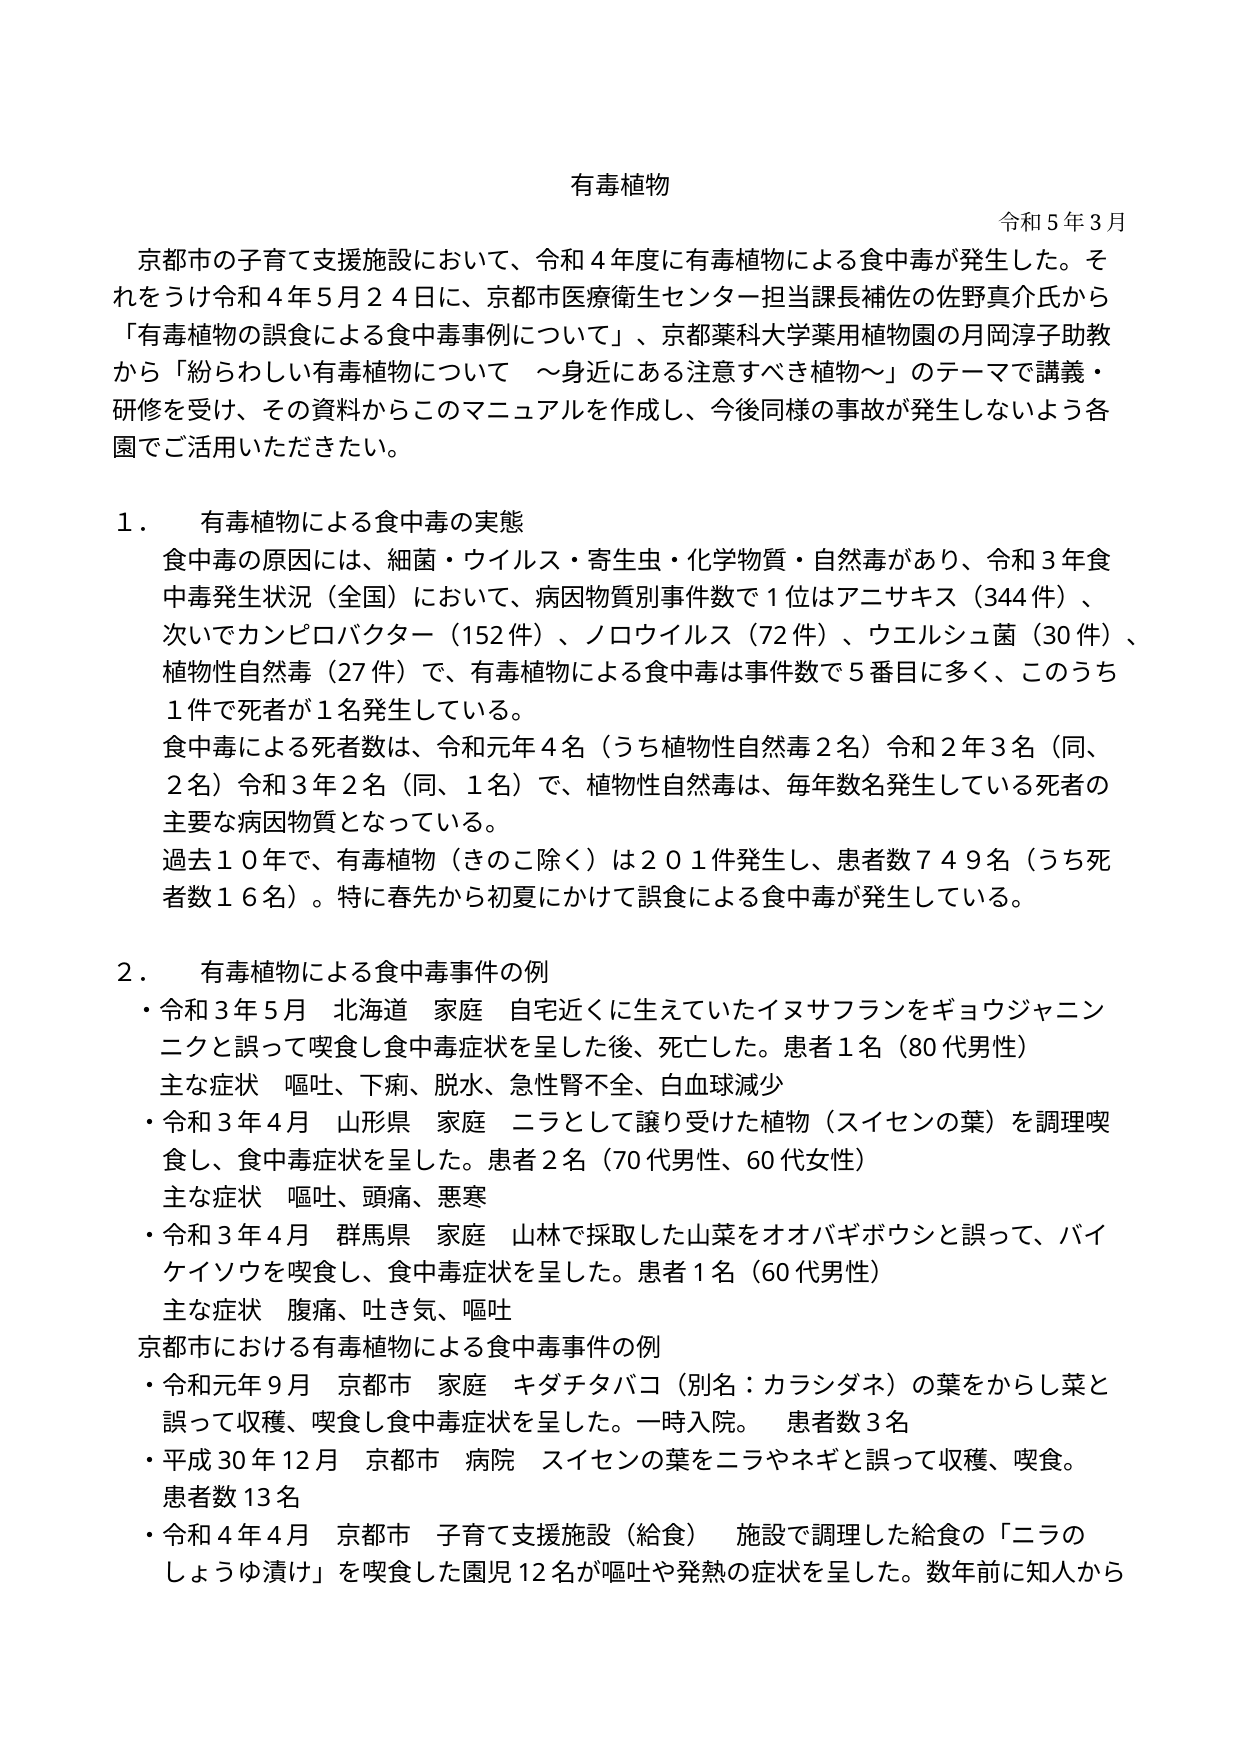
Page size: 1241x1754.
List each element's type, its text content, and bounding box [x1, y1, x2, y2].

list 食中毒の原因には、細菌・ウイルス・寄生虫・化学物質・自然毒があり、令和3年食中毒発生状況（全国）において、病因物質別事件数で1位はアニサキス（344件）、次いでカンピロバクター（152件）、ノロウイルス（72件）、ウエルシュ菌（30件）、植物性自然毒（27件）で、有毒植物による食中毒は事件数で５番目に多く、このうち１件で死者が１名発生している。 [162, 539, 1128, 727]
list 有毒植物による食中毒事件の例 [112, 952, 1128, 989]
text 主な症状 嘔吐、頭痛、悪寒 [112, 1177, 1128, 1214]
text ・令和3年4月 山形県 家庭 ニラとして譲り受けた植物（スイセンの葉）を調理喫食し、食中毒症状を呈した。患者２名（70代男性、60代女性） [112, 1102, 1128, 1177]
list 有毒植物による食中毒の実態 [112, 502, 1128, 539]
text 有毒植物 [112, 164, 1128, 202]
text 令和5年3月 [112, 202, 1128, 239]
text ・令和元年9月 京都市 家庭 キダチタバコ（別名：カラシダネ）の葉をからし菜と誤って収穫、喫食し食中毒症状を呈した。一時入院。 患者数3名 [112, 1364, 1128, 1439]
text ・平成30年12月 京都市 病院 スイセンの葉をニラやネギと誤って収穫、喫食。 [112, 1439, 1128, 1477]
text ・令和3年4月 群馬県 家庭 山林で採取した山菜をオオバギボウシと誤って、バイケイソウを喫食し、食中毒症状を呈した。患者1名（60代男性） [112, 1214, 1128, 1289]
list ニクと誤って喫食し食中毒症状を呈した後、死亡した。患者１名（80代男性） [134, 1027, 1128, 1064]
list 過去１０年で、有毒植物（きのこ除く）は２０１件発生し、患者数７４９名（うち死者数１６名）。特に春先から初夏にかけて誤食による食中毒が発生している。 [162, 839, 1128, 914]
text 主な症状 腹痛、吐き気、嘔吐 [112, 1289, 1128, 1327]
text 患者数13名 [112, 1477, 1128, 1514]
list 食中毒による死者数は、令和元年４名（うち植物性自然毒２名）令和２年３名（同、２名）令和３年２名（同、１名）で、植物性自然毒は、毎年数名発生している死者の主要な病因物質となっている。 [162, 727, 1128, 839]
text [112, 1514, 1128, 1589]
text 京都市における有毒植物による食中毒事件の例 [112, 1327, 1128, 1364]
list ・令和3年5月 北海道 家庭 自宅近くに生えていたイヌサフランをギョウジャニン [134, 989, 1128, 1027]
list 主な症状 嘔吐、下痢、脱水、急性腎不全、白血球減少 [134, 1064, 1128, 1102]
text 京都市の子育て支援施設において、令和4年度に有毒植物による食中毒が発生した。それをうけ令和４年５月２４日に、京都市医療衛生センター担当課長補佐の佐野真介氏から「有毒植物の誤食による食中毒事例について」、京都薬科大学薬用植物園の月岡淳子助教から「紛らわしい有毒植物について ～身近にある注意すべき植物～」のテーマで講義・研修を受け、その資料からこのマニュアルを作成し、今後同様の事故が発生しないよう各園でご活用いただきたい。 [112, 239, 1128, 464]
